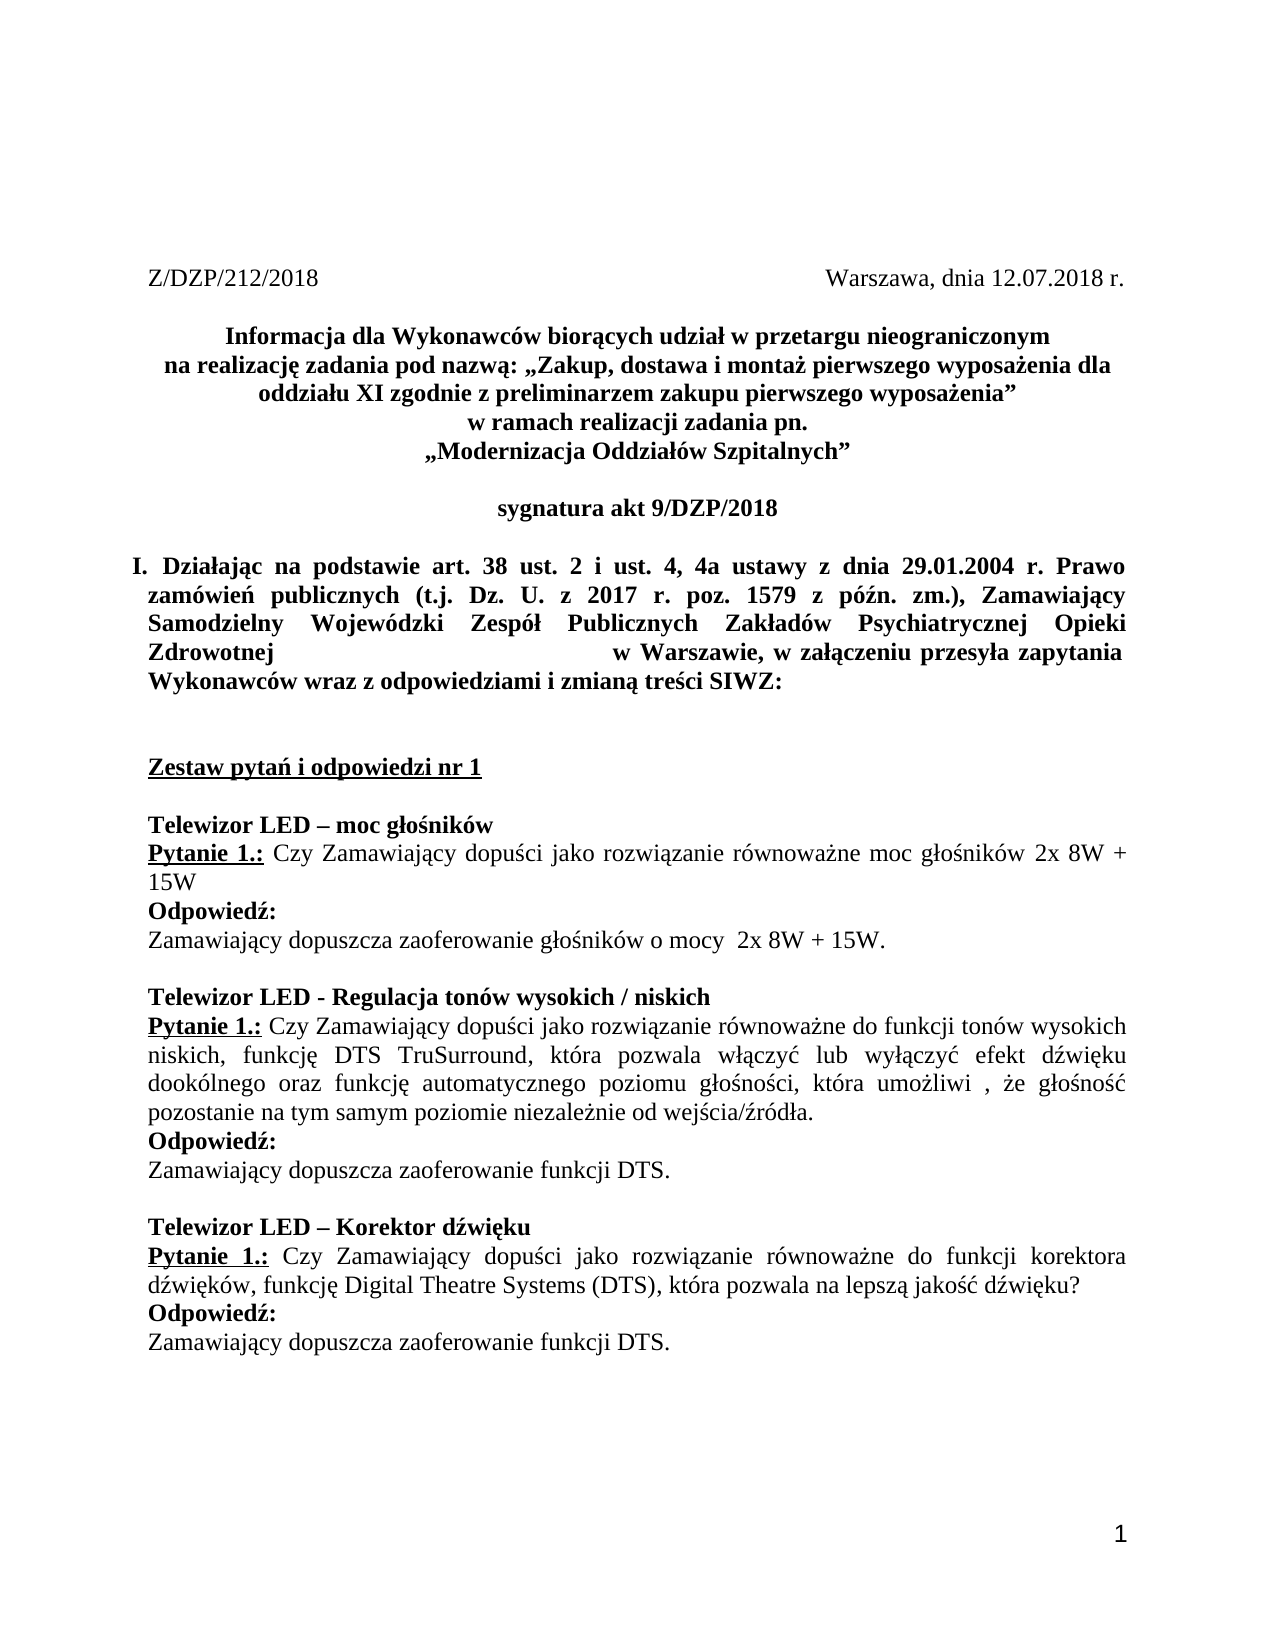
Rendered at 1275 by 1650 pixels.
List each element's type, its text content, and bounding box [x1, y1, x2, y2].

text Telewizor LED – Korektor dźwięku [148, 1212, 1127, 1241]
text „Modernizacja Oddziałów Szpitalnych” [148, 436, 1127, 465]
text sygnatura akt 9/DZP/2018 [148, 493, 1127, 522]
text Odpowiedź: [148, 1126, 1127, 1155]
text Telewizor LED – moc głośników [148, 810, 1127, 838]
text Pytanie 1.: Czy Zamawiający dopuści jako rozwiązanie równoważne do funkcji tonów wysokich niskich, funkcję DTS TruSurround, która pozwala włączyć lub wyłączyć efekt dźwięku dookólnego oraz funkcję automatycznego poziomu głośności, która umożliwi , że głośność pozostanie na tym samym poziomie niezależnie od wejścia/źródła. [148, 1011, 1127, 1126]
list Działając na podstawie art. 38 ust. 2 i ust. 4, 4a ustawy z dnia 29.01.2004 r. Prawo zamówień publicznych (t.j. Dz. U. z 2017 r. poz. 1579 z późn. zm.), Zamawiający Samodzielny Wojewódzki Zespół Publicznych Zakładów Psychiatrycznej Opieki Zdrowotnej w Warszawie, w załączeniu przesyła zapytania Wykonawców wraz z odpowiedziami i zmianą treści SIWZ: [148, 551, 1127, 695]
text Odpowiedź: [148, 1298, 1127, 1327]
text w ramach realizacji zadania pn. [148, 407, 1127, 436]
text Informacja dla Wykonawców biorących udział w przetargu nieograniczonym [148, 321, 1127, 350]
text Telewizor LED - Regulacja tonów wysokich / niskich [148, 982, 1127, 1011]
text na realizację zadania pod nazwą: „Zakup, dostawa i montaż pierwszego wyposażenia dla oddziału XI zgodnie z preliminarzem zakupu pierwszego wyposażenia” [148, 350, 1127, 407]
text Zamawiający dopuszcza zaoferowanie funkcji DTS. [148, 1327, 1127, 1356]
text Zamawiający dopuszcza zaoferowanie funkcji DTS. [148, 1155, 1127, 1183]
text Odpowiedź: [148, 896, 1127, 925]
text Zestaw pytań i odpowiedzi nr 1 [148, 752, 1127, 781]
text Zamawiający dopuszcza zaoferowanie głośników o mocy 2x 8W + 15W. [148, 925, 1127, 953]
text Pytanie 1.: Czy Zamawiający dopuści jako rozwiązanie równoważne do funkcji korektora dźwięków, funkcję Digital Theatre Systems (DTS), która pozwala na lepszą jakość dźwięku? [148, 1241, 1127, 1298]
text Z/DZP/212/2018 Warszawa, dnia 12.07.2018 r. [148, 263, 1127, 292]
text Pytanie 1.: Czy Zamawiający dopuści jako rozwiązanie równoważne moc głośników 2x 8W + 15W [148, 838, 1127, 896]
